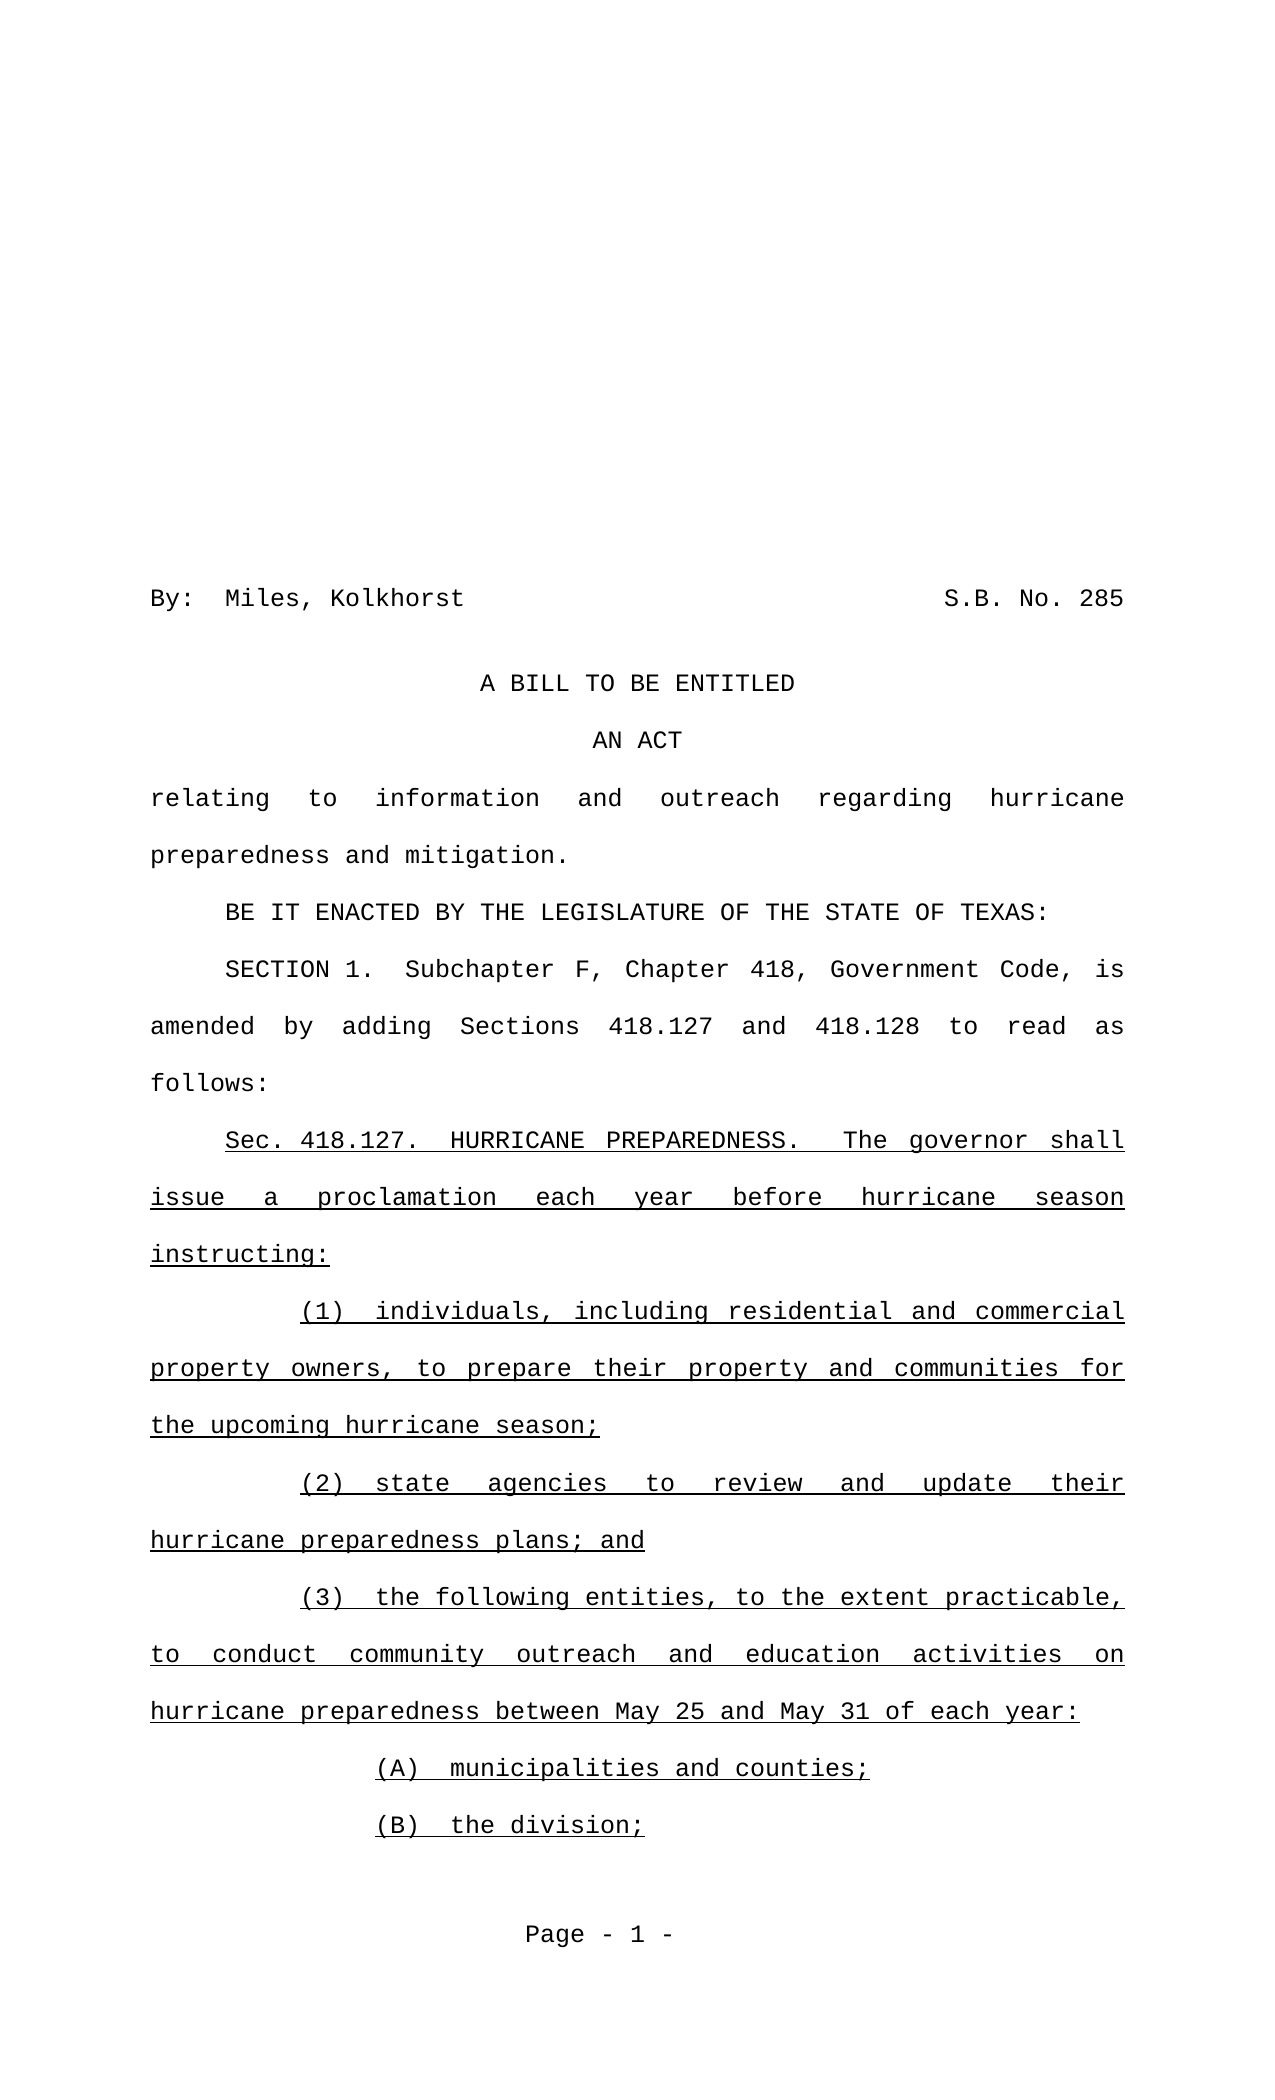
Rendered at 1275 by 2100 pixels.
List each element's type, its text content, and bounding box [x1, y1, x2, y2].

text (2) state agencies to review and update their hurricane preparedness plans; and [150, 1470, 1125, 1556]
text Sec. 418.127. HURRICANE PREPAREDNESS. The governor shall issue a proclamation each year before hurricane season instructing: [150, 1127, 1125, 1208]
text (1) individuals, including residential and commercial property owners, to prepare their property and communities for the upcoming hurricane season; [150, 1381, 1125, 1441]
text Sec. 418.127. HURRICANE PREPAREDNESS. The governor shall issue a proclamation each year before hurricane season instructing: [150, 1210, 1125, 1270]
text SECTION 1. Subchapter F, Chapter 418, Government Code, is amended by adding Sections 418.127 and 418.128 to read as follows: [150, 956, 1125, 1099]
text (A) municipalities and counties; [150, 1755, 1125, 1784]
text BE IT ENACTED BY THE LEGISLATURE OF THE STATE OF TEXAS: [150, 899, 1125, 928]
text (1) individuals, including residential and commercial property owners, to prepare their property and communities for the upcoming hurricane season; [150, 1299, 1125, 1379]
text A BILL TO BE ENTITLED [150, 671, 1125, 699]
text By: Miles, Kolkhorst S.B. No. 285 [150, 585, 1125, 614]
text AN ACT [150, 728, 1125, 756]
text (3) the following entities, to the extent practicable, to conduct community outreach and education activities on hurricane preparedness between May 25 and May 31 of each year: [150, 1584, 1125, 1665]
text (B) the division; [150, 1812, 1125, 1841]
text (3) the following entities, to the extent practicable, to conduct community outreach and education activities on hurricane preparedness between May 25 and May 31 of each year: [150, 1666, 1125, 1727]
text relating to information and outreach regarding hurricane preparedness and mitigation. [150, 785, 1125, 871]
